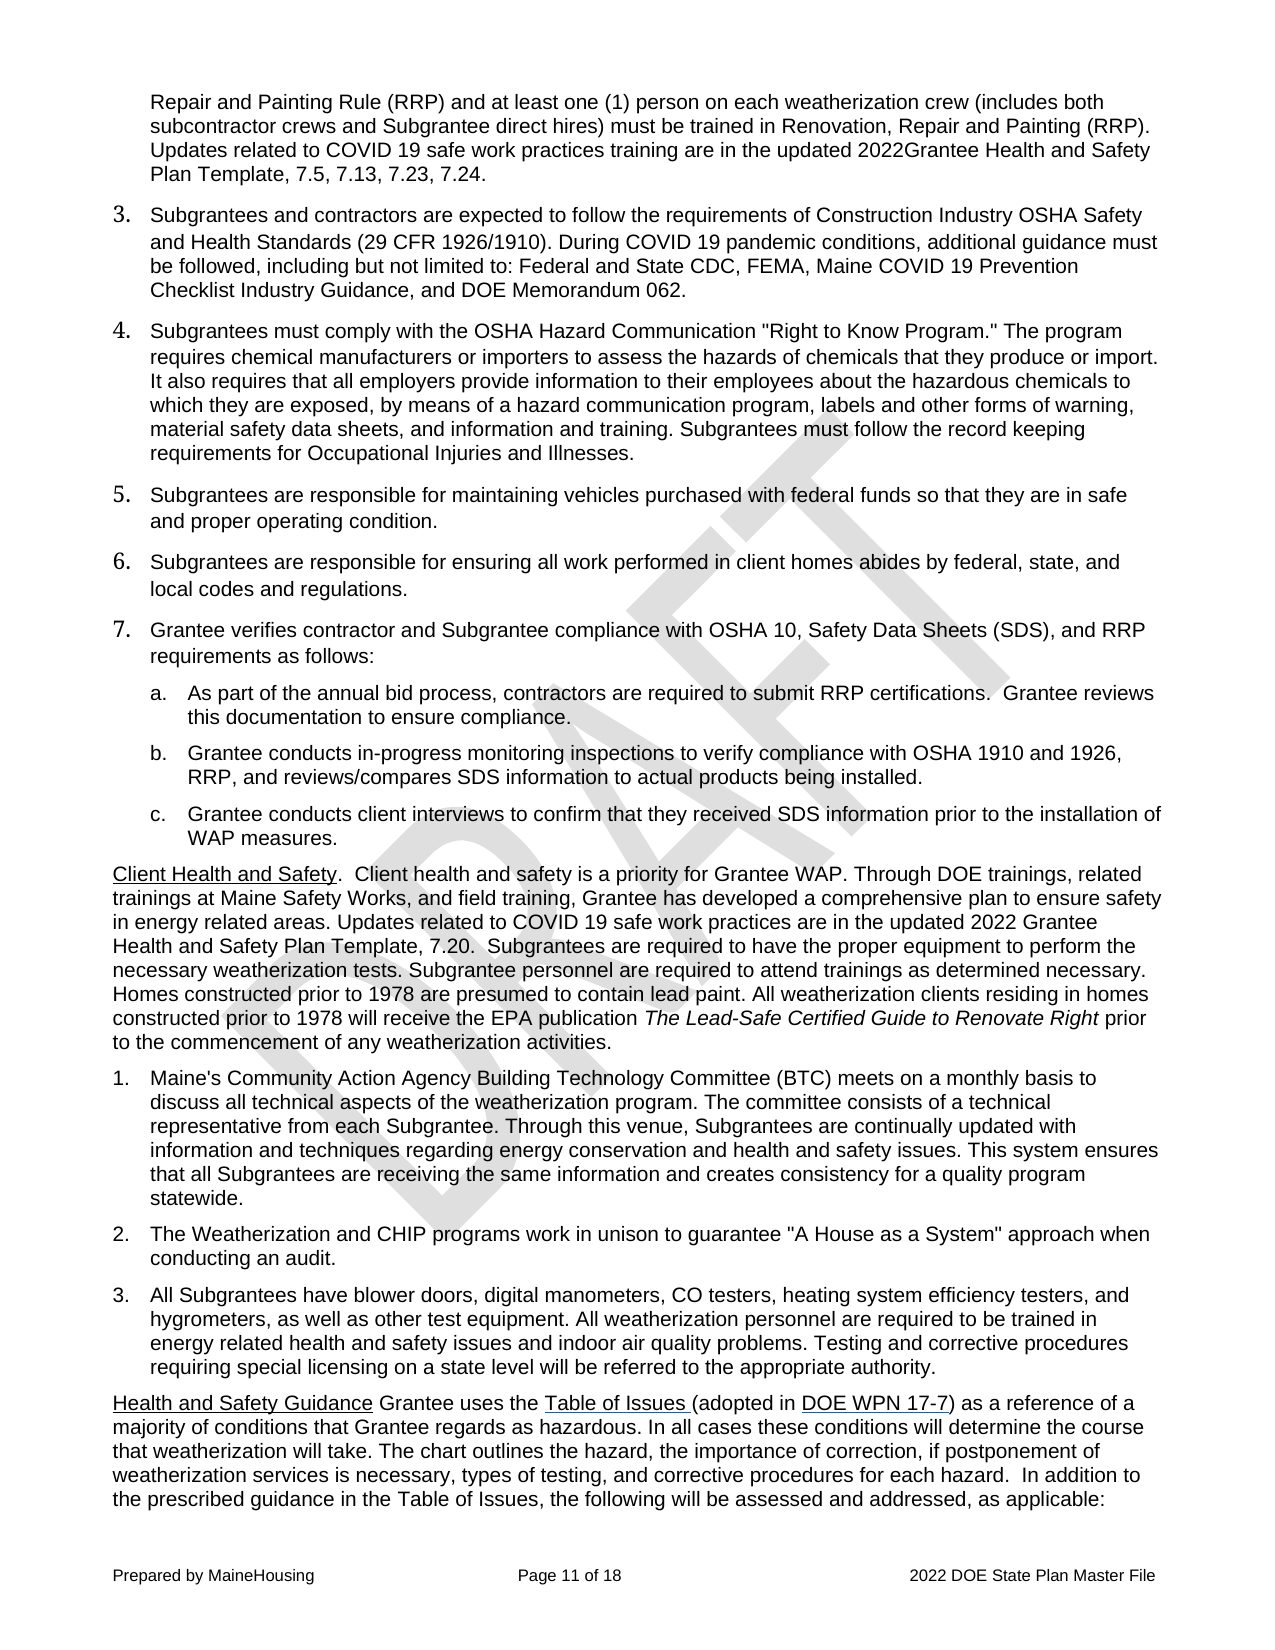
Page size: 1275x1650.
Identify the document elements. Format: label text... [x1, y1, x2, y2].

text Health and Safety Guidance Grantee uses the Table of Issues (adopted in DOE WPN 17-7) as a reference of a majority of conditions that Grantee regards as hazardous. In all cases these conditions will determine the course that weatherization will take. The chart outlines the hazard, the importance of correction, if postponement of weatherization services is necessary, types of testing, and corrective procedures for each hazard. In addition to the prescribed guidance in the Table of Issues, the following will be assessed and addressed, as applicable: [112, 1391, 1162, 1511]
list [112, 90, 1162, 186]
list All Subgrantees have blower doors, digital manometers, CO testers, heating system efficiency testers, and hygrometers, as well as other test equipment. All weatherization personnel are required to be trained in energy related health and safety issues and indoor air quality problems. Testing and corrective procedures requiring special licensing on a state level will be referred to the appropriate authority. [112, 1283, 1162, 1378]
list Subgrantees are responsible for ensuring all work performed in client homes abides by federal, state, and local codes and regulations. [112, 545, 1162, 600]
list Subgrantees are responsible for maintaining vehicles purchased with federal funds so that they are in safe and proper operating condition. [112, 477, 1162, 533]
text Client Health and Safety. Client health and safety is a priority for Grantee WAP. Through DOE trainings, related trainings at Maine Safety Works, and field training, Grantee has developed a comprehensive plan to ensure safety in energy related areas. Updates related to COVID 19 safe work practices are in the updated 2022 Grantee Health and Safety Plan Template, 7.20. Subgrantees are required to have the proper equipment to perform the necessary weatherization tests. Subgrantee personnel are required to attend trainings as determined necessary. Homes constructed prior to 1978 are presumed to contain lead paint. All weatherization clients residing in homes constructed prior to 1978 will receive the EPA publication The Lead-Safe Certified Guide to Renovate Right prior to the commencement of any weatherization activities. [112, 862, 1162, 1053]
list Grantee conducts in-progress monitoring inspections to verify compliance with OSHA 1910 and 1926, RRP, and reviews/compares SDS information to actual products being installed. [150, 741, 1162, 789]
list Maine's Community Action Agency Building Technology Committee (BTC) meets on a monthly basis to discuss all technical aspects of the weatherization program. The committee consists of a technical representative from each Subgrantee. Through this venue, Subgrantees are continually updated with information and techniques regarding energy conservation and health and safety issues. This system ensures that all Subgrantees are receiving the same information and creates consistency for a quality program statewide. [112, 1066, 1162, 1210]
list Grantee verifies contractor and Subgrantee compliance with OSHA 10, Safety Data Sheets (SDS), and RRP requirements as follows: [112, 613, 1162, 668]
list Subgrantees must comply with the OSHA Hazard Communication "Right to Know Program." The program requires chemical manufacturers or importers to assess the hazards of chemicals that they produce or import. It also requires that all employers provide information to their employees about the hazardous chemicals to which they are exposed, by means of a hazard communication program, labels and other forms of warning, material safety data sheets, and information and training. Subgrantees must follow the record keeping requirements for Occupational Injuries and Illnesses. [112, 314, 1162, 465]
list As part of the annual bid process, contractors are required to submit RRP certifications. Grantee reviews this documentation to ensure compliance. [150, 681, 1162, 728]
list Grantee conducts client interviews to confirm that they received SDS information prior to the installation of WAP measures. [150, 801, 1162, 849]
list The Weatherization and CHIP programs work in unison to guarantee "A House as a System" approach when conducting an audit. [112, 1222, 1162, 1270]
list Subgrantees and contractors are expected to follow the requirements of Construction Industry OSHA Safety and Health Standards (29 CFR 1926/1910). During COVID 19 pandemic conditions, additional guidance must be followed, including but not limited to: Federal and State CDC, FEMA, Maine COVID 19 Prevention Checklist Industry Guidance, and DOE Memorandum 062. [112, 198, 1162, 301]
